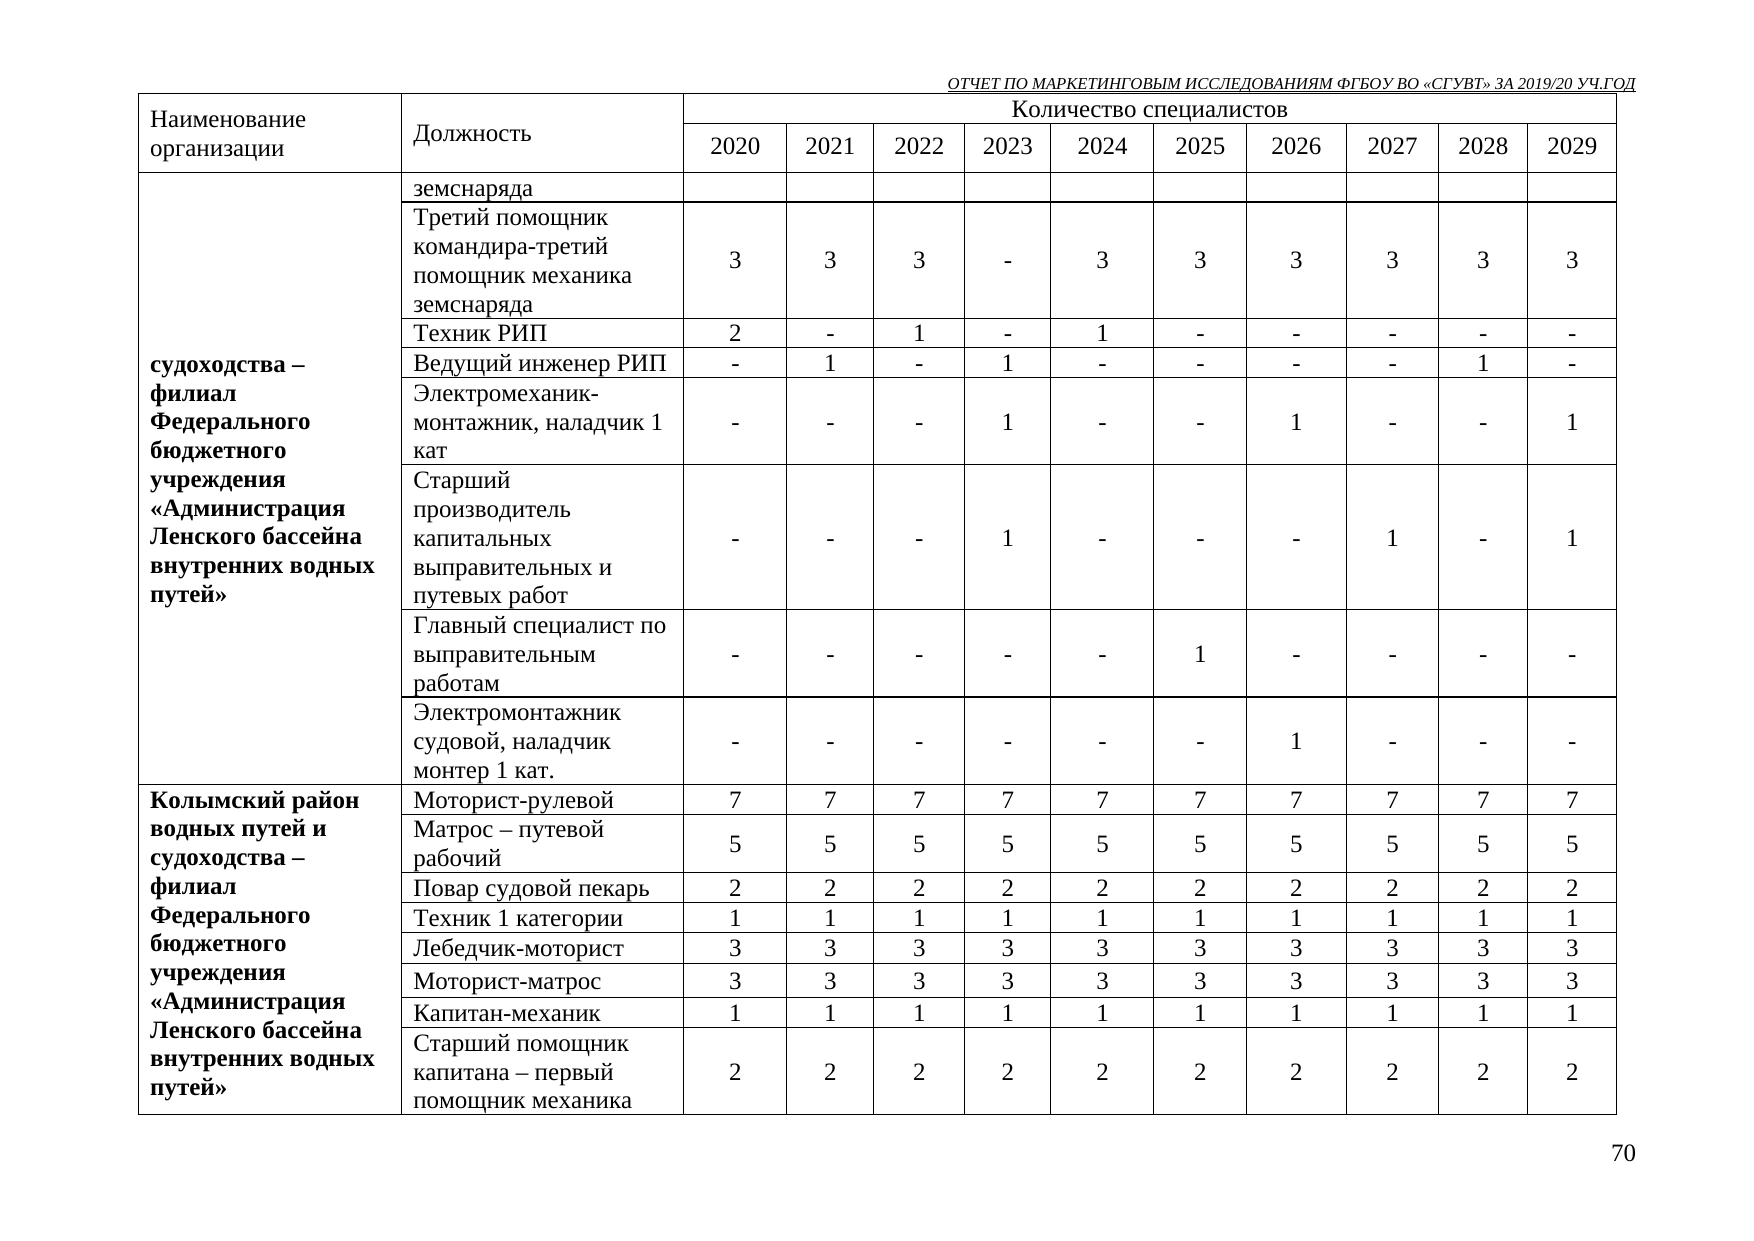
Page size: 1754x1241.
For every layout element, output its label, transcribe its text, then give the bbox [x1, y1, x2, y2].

table_cell - [1051, 348, 1153, 377]
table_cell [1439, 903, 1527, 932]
table_cell 4 [787, 173, 873, 201]
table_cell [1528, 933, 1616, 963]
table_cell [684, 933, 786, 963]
table_cell 6 [684, 173, 786, 201]
table_cell 3 [1528, 203, 1616, 317]
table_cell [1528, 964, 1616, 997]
table_cell 7 [1051, 785, 1153, 813]
table_cell 2 [684, 319, 786, 347]
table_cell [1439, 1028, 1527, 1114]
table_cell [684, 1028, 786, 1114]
table_cell 5 [1347, 815, 1438, 872]
table_cell 2020 [684, 124, 786, 172]
table_cell - [1154, 465, 1246, 609]
table_cell - [965, 203, 1050, 317]
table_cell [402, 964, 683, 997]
table_cell - [1439, 698, 1527, 784]
table_cell - [1247, 465, 1346, 609]
table_cell - [874, 348, 964, 377]
table_cell Моторист-рулевой [402, 785, 683, 813]
table_cell 5 [1154, 815, 1246, 872]
table_cell 5 [1528, 815, 1616, 872]
table_cell 2 [684, 873, 786, 902]
table_cell 4 [1051, 173, 1153, 201]
table_cell Третий помощник командира-третий помощник механика земснаряда [402, 203, 683, 317]
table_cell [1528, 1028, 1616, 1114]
table_cell 5 [1439, 173, 1527, 201]
table_cell 5 [684, 815, 786, 872]
table_cell - [1347, 610, 1438, 696]
table_cell - [874, 610, 964, 696]
table_cell - [1247, 610, 1346, 696]
table_cell Электромеханик-монтажник, наладчик 1 кат [402, 378, 683, 464]
table_header Наименование организации [139, 94, 401, 172]
table_cell 7 [1247, 785, 1346, 813]
table_cell 5 [965, 815, 1050, 872]
table_cell 1 [965, 465, 1050, 609]
table_cell Старший производитель капитальных выправительных и путевых работ [402, 465, 683, 609]
table_cell 4 [1347, 173, 1438, 201]
table_cell 2 [1439, 873, 1527, 902]
table_cell - [1051, 465, 1153, 609]
table_cell - [1247, 173, 1346, 201]
table_cell - [1154, 698, 1246, 784]
table_cell - [1439, 378, 1527, 464]
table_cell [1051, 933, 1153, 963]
table_cell 1 [874, 319, 964, 347]
table_cell - [1247, 348, 1346, 377]
table_cell 5 [787, 815, 873, 872]
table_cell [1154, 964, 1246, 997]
table_cell 6 [1528, 173, 1616, 201]
table_cell 2025 [1154, 124, 1246, 172]
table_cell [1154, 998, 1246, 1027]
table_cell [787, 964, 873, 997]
table_cell - [1528, 698, 1616, 784]
table_cell 3 [1154, 203, 1246, 317]
table_cell 2027 [1347, 124, 1438, 172]
table_cell - [1528, 610, 1616, 696]
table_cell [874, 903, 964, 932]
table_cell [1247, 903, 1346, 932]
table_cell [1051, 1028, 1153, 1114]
table_cell - [1051, 378, 1153, 464]
table_cell Ведущий инженер РИП [402, 348, 683, 377]
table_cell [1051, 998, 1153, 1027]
table_cell - [684, 348, 786, 377]
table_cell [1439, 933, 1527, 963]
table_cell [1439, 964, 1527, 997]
table_cell - [1439, 610, 1527, 696]
table_cell 1 [1051, 319, 1153, 347]
table_cell 3 [1439, 203, 1527, 317]
table_cell 5 [1439, 815, 1527, 872]
table_cell - [1439, 465, 1527, 609]
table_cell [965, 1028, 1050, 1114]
table_cell 2021 [787, 124, 873, 172]
table_cell 3 [1347, 203, 1438, 317]
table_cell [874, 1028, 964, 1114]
table_cell 2 [1051, 873, 1153, 902]
table_cell - [1347, 378, 1438, 464]
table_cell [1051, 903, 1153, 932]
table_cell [139, 173, 401, 784]
table_cell 7 [874, 785, 964, 813]
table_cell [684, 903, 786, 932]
table_cell 2022 [874, 124, 964, 172]
table_header Должность [402, 94, 683, 172]
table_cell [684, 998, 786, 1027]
table_cell Колымский район водных путей и судоходства – филиал Федерального бюджетного учреждения «Администрация Ленского бассейна внутренних водных путей» [139, 785, 401, 1114]
table_cell - [1051, 698, 1153, 784]
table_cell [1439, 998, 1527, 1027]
table_cell - [965, 319, 1050, 347]
table_cell 7 [787, 785, 873, 813]
table_cell 2 [1347, 873, 1438, 902]
table_cell - [874, 698, 964, 784]
table_cell - [1347, 348, 1438, 377]
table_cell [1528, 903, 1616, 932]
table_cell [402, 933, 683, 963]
table_cell - [1347, 319, 1438, 347]
table_cell - [1051, 610, 1153, 696]
table_cell 2024 [1051, 124, 1153, 172]
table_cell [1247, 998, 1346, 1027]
table_cell 2 [1528, 873, 1616, 902]
table_cell 3 [874, 203, 964, 317]
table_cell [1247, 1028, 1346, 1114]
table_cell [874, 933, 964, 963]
table_cell 5 [1247, 815, 1346, 872]
table_cell - [1154, 319, 1246, 347]
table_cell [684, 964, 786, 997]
table_cell 2 [965, 873, 1050, 902]
table_header Количество специалистов [684, 94, 1616, 123]
table_cell 1 [1528, 465, 1616, 609]
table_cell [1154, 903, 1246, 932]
table_cell - [684, 610, 786, 696]
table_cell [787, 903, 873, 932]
table_cell 3 [1247, 203, 1346, 317]
table_cell 1 [965, 348, 1050, 377]
table_cell - [874, 378, 964, 464]
table_cell - [787, 319, 873, 347]
table_cell Матрос – путевой рабочий [402, 815, 683, 872]
table_cell Техник РИП [402, 319, 683, 347]
table_cell - [1439, 319, 1527, 347]
table_cell 7 [965, 785, 1050, 813]
table_cell 2 [1154, 873, 1246, 902]
table_cell 7 [684, 785, 786, 813]
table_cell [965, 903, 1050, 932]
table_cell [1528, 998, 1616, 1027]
table_cell Электромонтажник судовой, наладчик монтер 1 кат. [402, 698, 683, 784]
table_cell 2 [1247, 873, 1346, 902]
table_cell - [684, 698, 786, 784]
table_cell - [787, 698, 873, 784]
table_cell 2026 [1247, 124, 1346, 172]
table_cell 2029 [1528, 124, 1616, 172]
table_cell - [1528, 319, 1616, 347]
table_cell Повар судовой пекарь [402, 873, 683, 902]
table_cell 3 [787, 203, 873, 317]
table_cell - [684, 465, 786, 609]
table_cell 1 [965, 173, 1050, 201]
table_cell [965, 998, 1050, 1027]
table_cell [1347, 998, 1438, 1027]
table_cell 5 [874, 815, 964, 872]
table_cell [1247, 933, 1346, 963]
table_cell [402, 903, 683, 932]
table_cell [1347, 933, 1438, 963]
table_cell - [787, 465, 873, 609]
table_cell - [1154, 378, 1246, 464]
table_cell 1 [787, 348, 873, 377]
table_cell 2 [787, 873, 873, 902]
table_cell 7 [1439, 785, 1527, 813]
table_cell - [1528, 348, 1616, 377]
table_cell 7 [1347, 785, 1438, 813]
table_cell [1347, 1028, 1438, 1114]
table_cell 1 [1154, 610, 1246, 696]
table_cell 3 [684, 203, 786, 317]
table_cell 2028 [1439, 124, 1527, 172]
table_cell - [787, 378, 873, 464]
table_cell - [684, 378, 786, 464]
table_cell - [787, 610, 873, 696]
table_cell 4 [874, 173, 964, 201]
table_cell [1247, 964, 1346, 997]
table_cell 4 [1154, 173, 1246, 201]
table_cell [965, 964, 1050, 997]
table_cell - [1347, 698, 1438, 784]
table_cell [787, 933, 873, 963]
table_cell - [1247, 319, 1346, 347]
table_cell 3 [1051, 203, 1153, 317]
table_cell - [965, 698, 1050, 784]
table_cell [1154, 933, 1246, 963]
table_cell Главный специалист по выправительным работам [402, 610, 683, 696]
table_cell 7 [1528, 785, 1616, 813]
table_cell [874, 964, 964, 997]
table_cell 7 [1154, 785, 1246, 813]
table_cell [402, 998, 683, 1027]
table_cell 2 [874, 873, 964, 902]
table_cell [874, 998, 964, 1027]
table_cell 1 [1247, 378, 1346, 464]
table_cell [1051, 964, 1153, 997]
table_cell - [874, 465, 964, 609]
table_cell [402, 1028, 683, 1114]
table_cell 2023 [965, 124, 1050, 172]
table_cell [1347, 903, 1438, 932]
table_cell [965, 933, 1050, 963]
table_cell 1 [965, 378, 1050, 464]
table_cell - [1154, 348, 1246, 377]
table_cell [402, 173, 683, 201]
table_cell 5 [1051, 815, 1153, 872]
table_cell 1 [1247, 698, 1346, 784]
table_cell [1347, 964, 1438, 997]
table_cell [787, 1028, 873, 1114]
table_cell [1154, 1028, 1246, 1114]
table_cell - [965, 610, 1050, 696]
table_cell 1 [1347, 465, 1438, 609]
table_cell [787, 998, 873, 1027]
table_cell 1 [1528, 378, 1616, 464]
table_cell 1 [1439, 348, 1527, 377]
